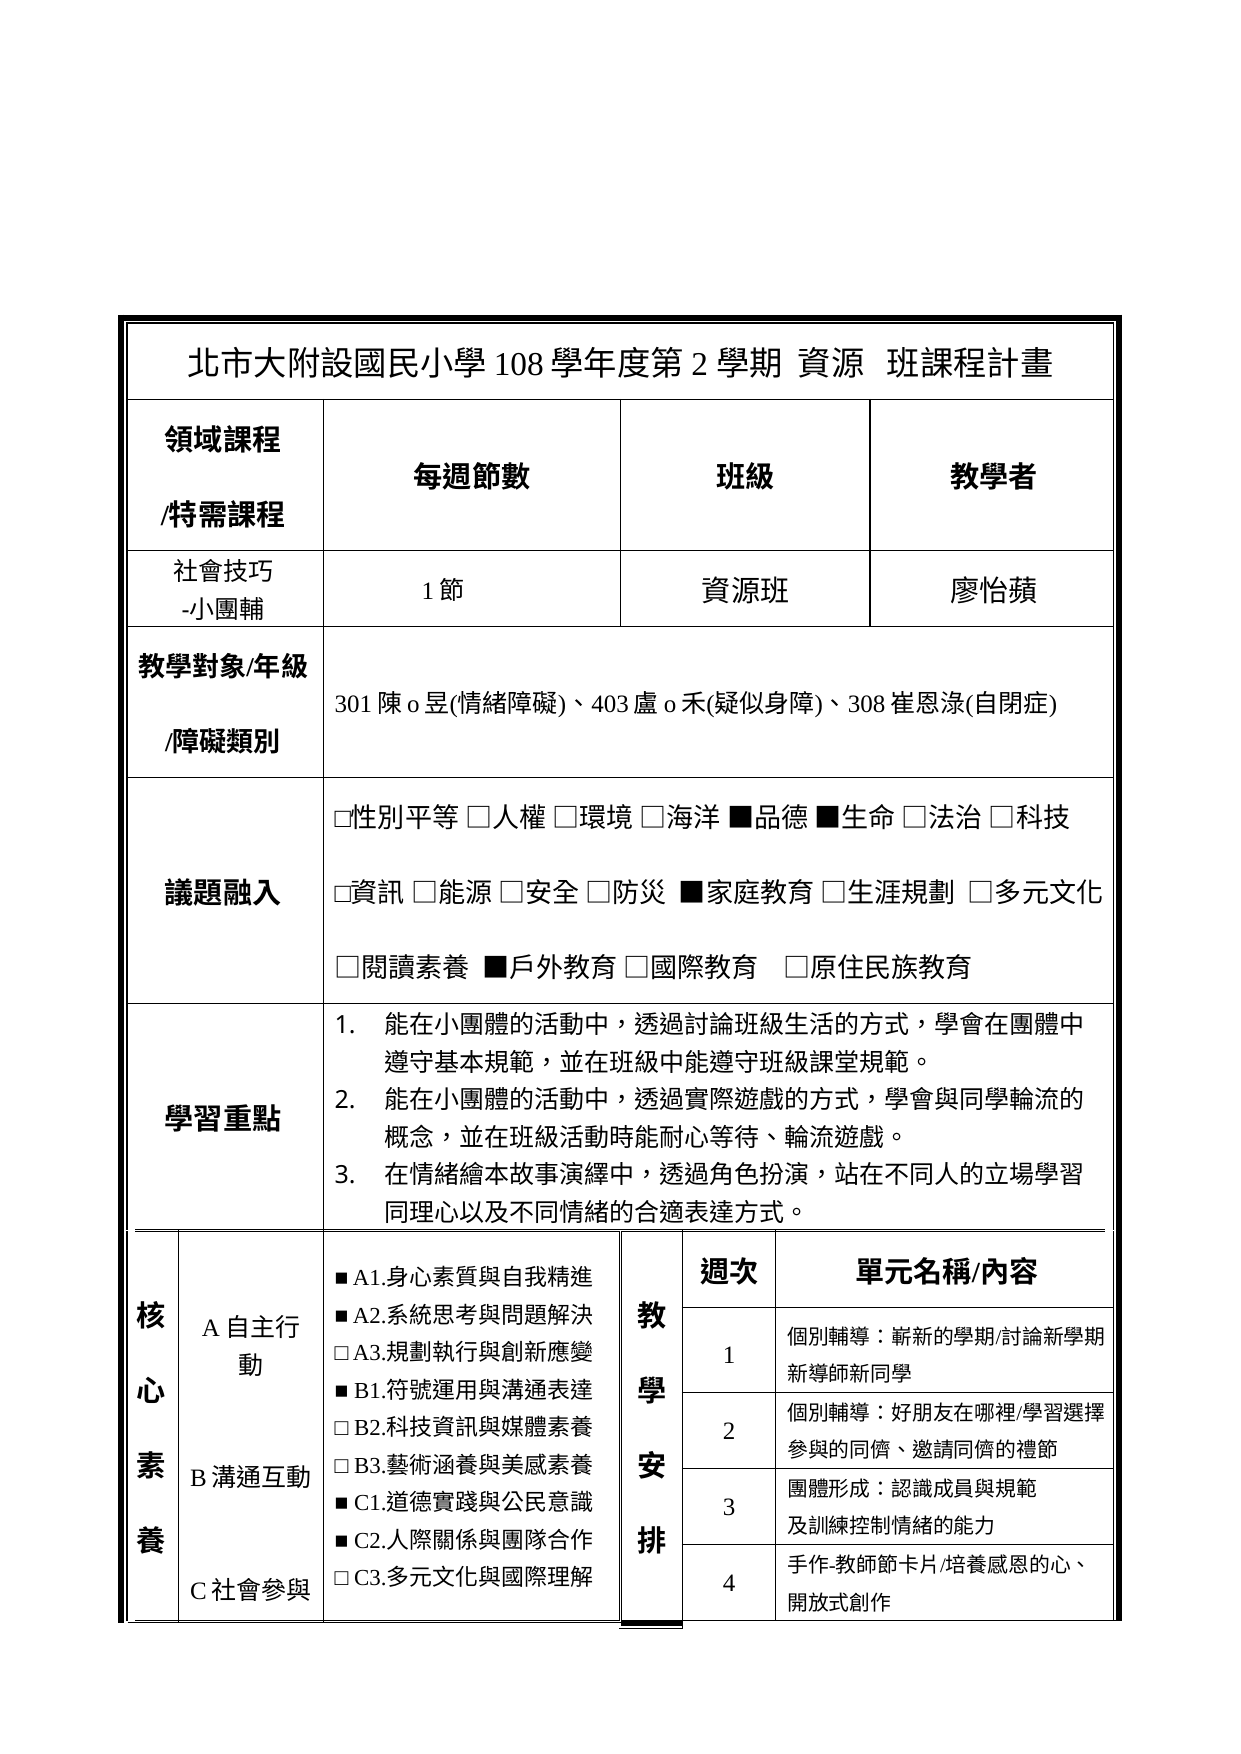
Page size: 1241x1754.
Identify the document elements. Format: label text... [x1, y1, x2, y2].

table_cell 個別輔導：好朋友在哪裡/學習選擇參與的同儕、邀請同儕的禮節 [776, 1393, 1113, 1468]
table_cell 核心素養 [124, 1229, 178, 1620]
table_cell 每週節數 [324, 400, 620, 550]
table_cell 單元名稱/內容 [776, 1229, 1116, 1307]
table_cell 2 [683, 1393, 775, 1468]
table_cell 301陳o昱(情緒障礙)、403盧o禾(疑似身障)、308崔恩淥(自閉症) [324, 627, 1113, 777]
table_cell 領域課程 /特需課程 [128, 400, 323, 550]
table_cell 社會技巧 -小團輔 [128, 551, 323, 626]
table_cell 週次 [683, 1232, 775, 1307]
table_cell 教學者 [871, 400, 1113, 550]
table_cell 班級 [621, 400, 869, 550]
table_cell 能在小團體的活動中，透過討論班級生活的方式，學會在團體中遵守基本規範，並在班級中能遵守班級課堂規範。 能在小團體的活動中，透過實際遊戲的方式，學會與同學輪流的概念，並在班級活動時能耐心等待、輪流遊戲。 在情緒繪本故事演繹中，透過角色扮演，站在不同人的立場學習同理心以及不同情緒的合適表達方式。 [324, 1004, 1113, 1229]
table_cell A自主行動 B溝通互動 C社會參與 [179, 1232, 323, 1620]
table_cell 手作-教師節卡片/培養感恩的心、開放式創作 [776, 1545, 1113, 1620]
table_cell 個別輔導：嶄新的學期/討論新學期新導師新同學 [776, 1308, 1113, 1392]
table_header 北市大附設國民小學108學年度第 2 學期 資源 班課程計畫 [128, 324, 1113, 399]
table_cell 1節 [324, 551, 620, 626]
table_cell 3 [683, 1469, 775, 1544]
table_cell 團體形成：認識成員與規範 及訓練控制情緒的能力 [776, 1469, 1113, 1544]
table_cell ■ A1.身心素質與自我精進 ■ A2.系統思考與問題解決 □ A3.規劃執行與創新應變 ■ B1.符號運用與溝通表達 □ B2.科技資訊與媒體素養 □ B3.藝術涵養與美感素養 ■ C1.道德實踐與公民意識 ■ C2.人際關係與團隊合作 □ C3.多元文化與國際理解 [324, 1232, 619, 1620]
table_cell 4 [683, 1545, 775, 1620]
table_cell 教學安排 [622, 1232, 682, 1620]
table_cell 資源班 [621, 551, 869, 626]
table_cell □性別平等 □人權 □環境 □海洋 ■品德 ■生命 □法治 □科技 □資訊 □能源 □安全 □防災 ■家庭教育 □生涯規劃 □多元文化 □閱讀素養 ■戶外教育 □國際教育 □原住民族教育 [324, 778, 1113, 1003]
table_cell 學習重點 [128, 1004, 323, 1229]
table_cell 廖怡蘋 [871, 551, 1113, 626]
table_cell 議題融入 [128, 778, 323, 1003]
table_cell 教學對象/年級 /障礙類別 [128, 627, 323, 777]
table_cell 1 [683, 1308, 775, 1392]
